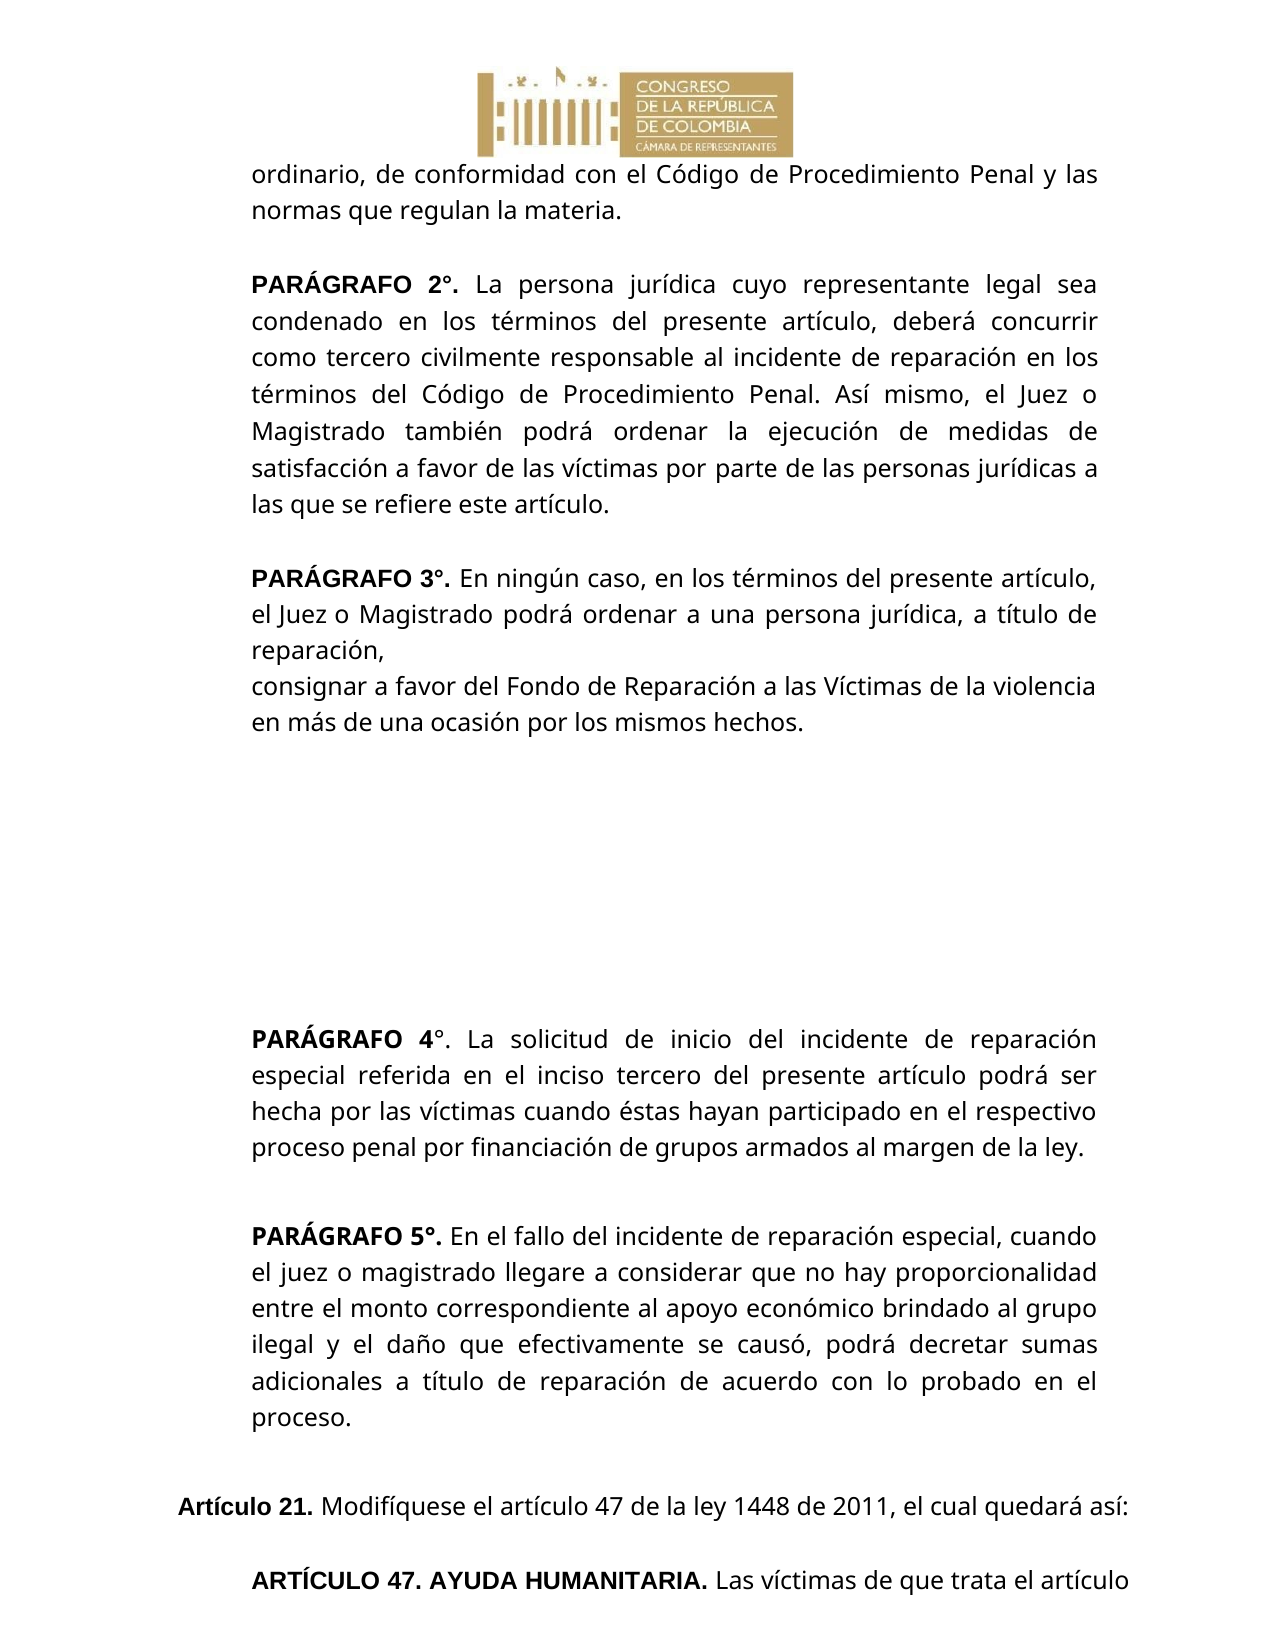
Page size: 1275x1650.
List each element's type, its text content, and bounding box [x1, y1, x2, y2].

text PARÁGRAFO 3°. En ningún caso, en los términos del presente artículo, el Juez o Magistrado podrá ordenar a una persona jurídica, a título de reparación, [251, 560, 1098, 666]
text ARTÍCULO 47. AYUDA HUMANITARIA. Las víctimas de que trata el artículo [251, 1562, 1183, 1596]
text Artículo 21. Modifíquese el artículo 47 de la ley 1448 de 2011, el cual quedará así: [177, 1489, 1183, 1523]
text PARÁGRAFO 4°. La solicitud de inicio del incidente de reparación especial referida en el inciso tercero del presente artículo podrá ser hecha por las víctimas cuando éstas hayan participado en el respectivo proceso penal por financiación de grupos armados al margen de la ley. [251, 1021, 1097, 1164]
text consignar a favor del Fondo de Reparación a las Víctimas de la violencia en más de una ocasión por los mismos hechos. [251, 668, 1097, 739]
text PARÁGRAFO 5°. En el fallo del incidente de reparación especial, cuando el juez o magistrado llegare a considerar que no hay proporcionalidad entre el monto correspondiente al apoyo económico brindado al grupo ilegal y el daño que efectivamente se causó, podrá decretar sumas adicionales a título de reparación de acuerdo con lo probado en el proceso. [251, 1219, 1098, 1433]
picture [477, 66, 794, 156]
text PARÁGRAFO 2°. La persona jurídica cuyo representante legal sea condenado en los términos del presente artículo, deberá concurrir como tercero civilmente responsable al incidente de reparación en los términos del Código de Procedimiento Penal. Así mismo, el Juez o Magistrado también podrá ordenar la ejecución de medidas de satisfacción a favor de las víctimas por parte de las personas jurídicas a las que se refiere este artículo. [251, 266, 1098, 521]
